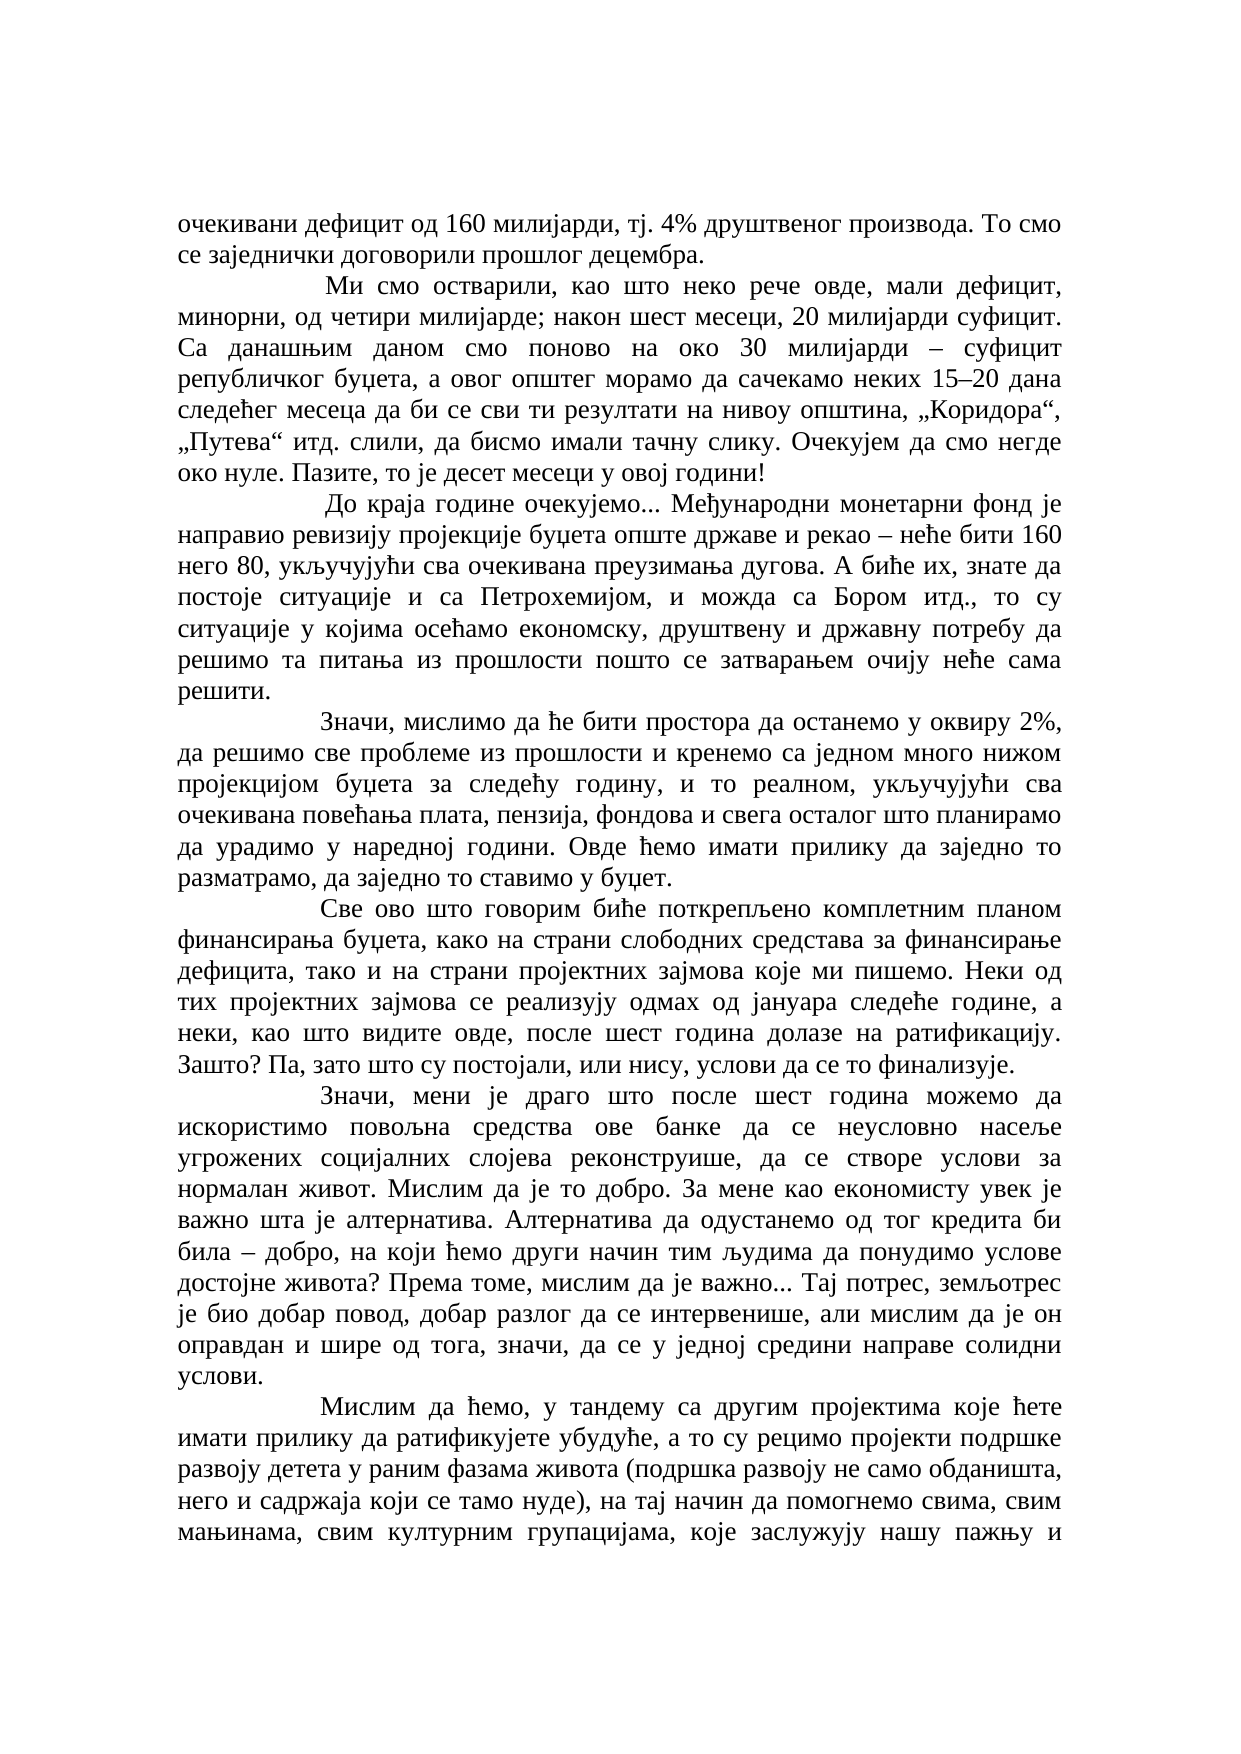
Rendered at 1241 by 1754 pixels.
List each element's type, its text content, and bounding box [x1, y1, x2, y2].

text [177, 1390, 1063, 1546]
text Ми смо остварили, као што неко рече овде, мали дефицит, минорни, од четири милијарде; након шест месеци, 20 милијарди суфицит. Са данашњим даном смо поново на око 30 милијарди – суфицит републичког буџета, а овог општег морамо да сачекамо неких 15–20 дана следећег месеца да би се сви ти резултати на нивоу општина, „Коридора“, „Путева“ итд. слили, да бисмо имали тачну слику. Очекујем да смо негде око нуле. Пазите, то је десет месеци у овој години! [177, 269, 1063, 487]
text До краја године очекујемо... Међународни монетарни фонд је направио ревизију пројекције буџета опште државе и рекао – неће бити 160 него 80, укључујући сва очекивана преузимања дугова. А биће их, знате да постоје ситуације и са Петрохемијом, и можда са Бором итд., то су ситуације у којима осећамо економску, друштвену и државну потребу да решимо та питања из прошлости пошто се затварањем очију неће сама решити. [177, 487, 1063, 705]
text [177, 207, 1063, 269]
text Значи, мислимо да ће бити простора да останемо у оквиру 2%, да решимо све проблеме из прошлости и кренемо са једном много нижом пројекцијом буџета за следећу годину, и то реалном, укључујући сва очекивана повећања плата, пензија, фондова и свега осталог што планирамо да урадимо у наредној години. Овде ћемо имати прилику да заједно то разматрамо, да заједно то ставимо у буџет. [177, 705, 1063, 892]
text Значи, мени је драго што после шест година можемо да искористимо повољна средства ове банке да се неусловно насеље угрожених социјалних слојева реконструише, да се створе услови за нормалан живот. Мислим да је то добро. За мене као економисту увек је важно шта је алтернатива. Алтернатива да одустанемо од тог кредита би била – добро, на који ћемо други начин тим људима да понудимо услове достојне живота? Према томе, мислим да је важно... Тај потрес, земљотрес је био добар повод, добар разлог да се интервенише, али мислим да је он оправдан и шире од тога, значи, да се у једној средини направе солидни услови. [177, 1079, 1063, 1390]
text Све ово што говорим биће поткрепљено комплетним планом финансирања буџета, како на страни слободних средстава за финансирање дефицита, тако и на страни пројектних зајмова које ми пишемо. Неки од тих пројектних зајмова се реализују одмах од јануара следеће године, а неки, као што видите овде, после шест година долазе на ратификацију. Зашто? Па, зато што су постојали, или нису, услови да се то финализује. [177, 892, 1063, 1079]
